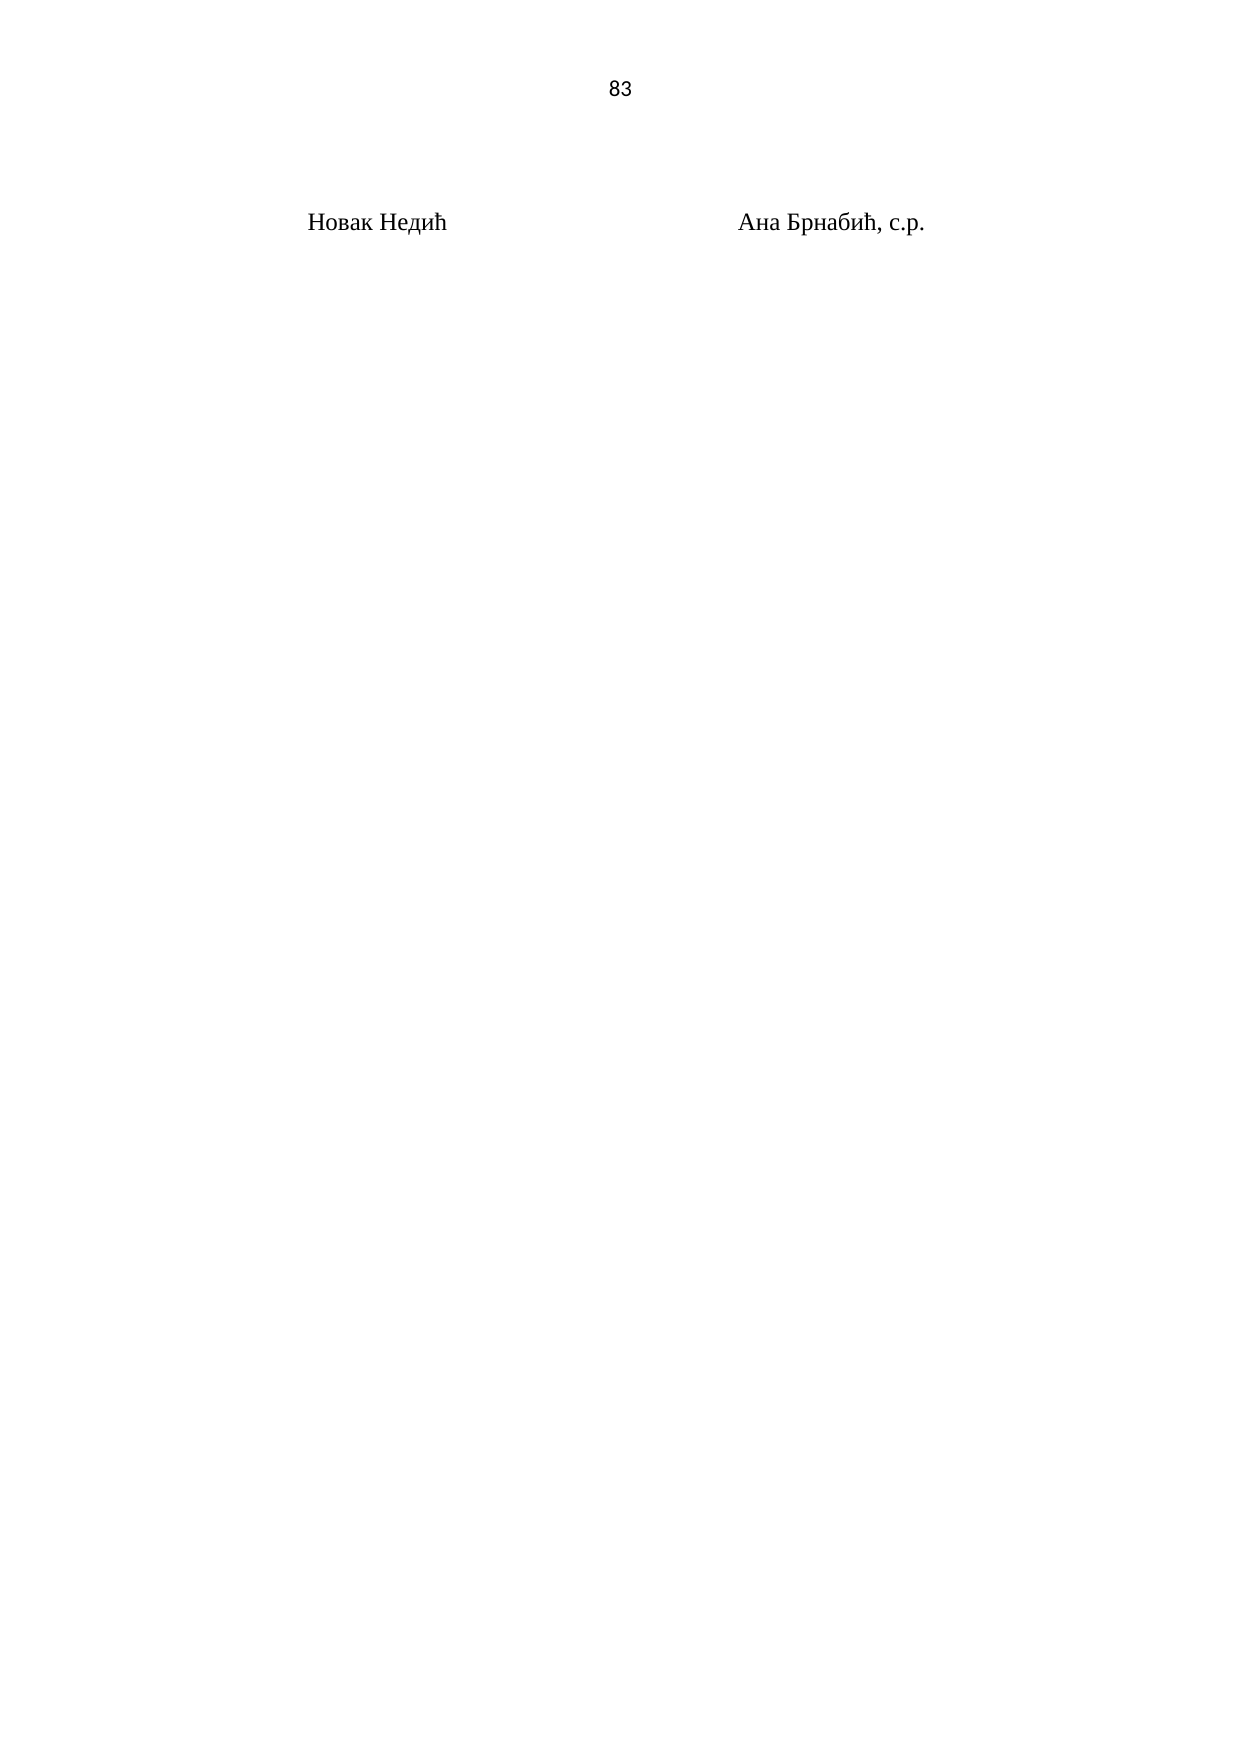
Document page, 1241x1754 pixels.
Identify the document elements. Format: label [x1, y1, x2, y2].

table_header [604, 150, 1058, 236]
table_header [150, 150, 604, 236]
